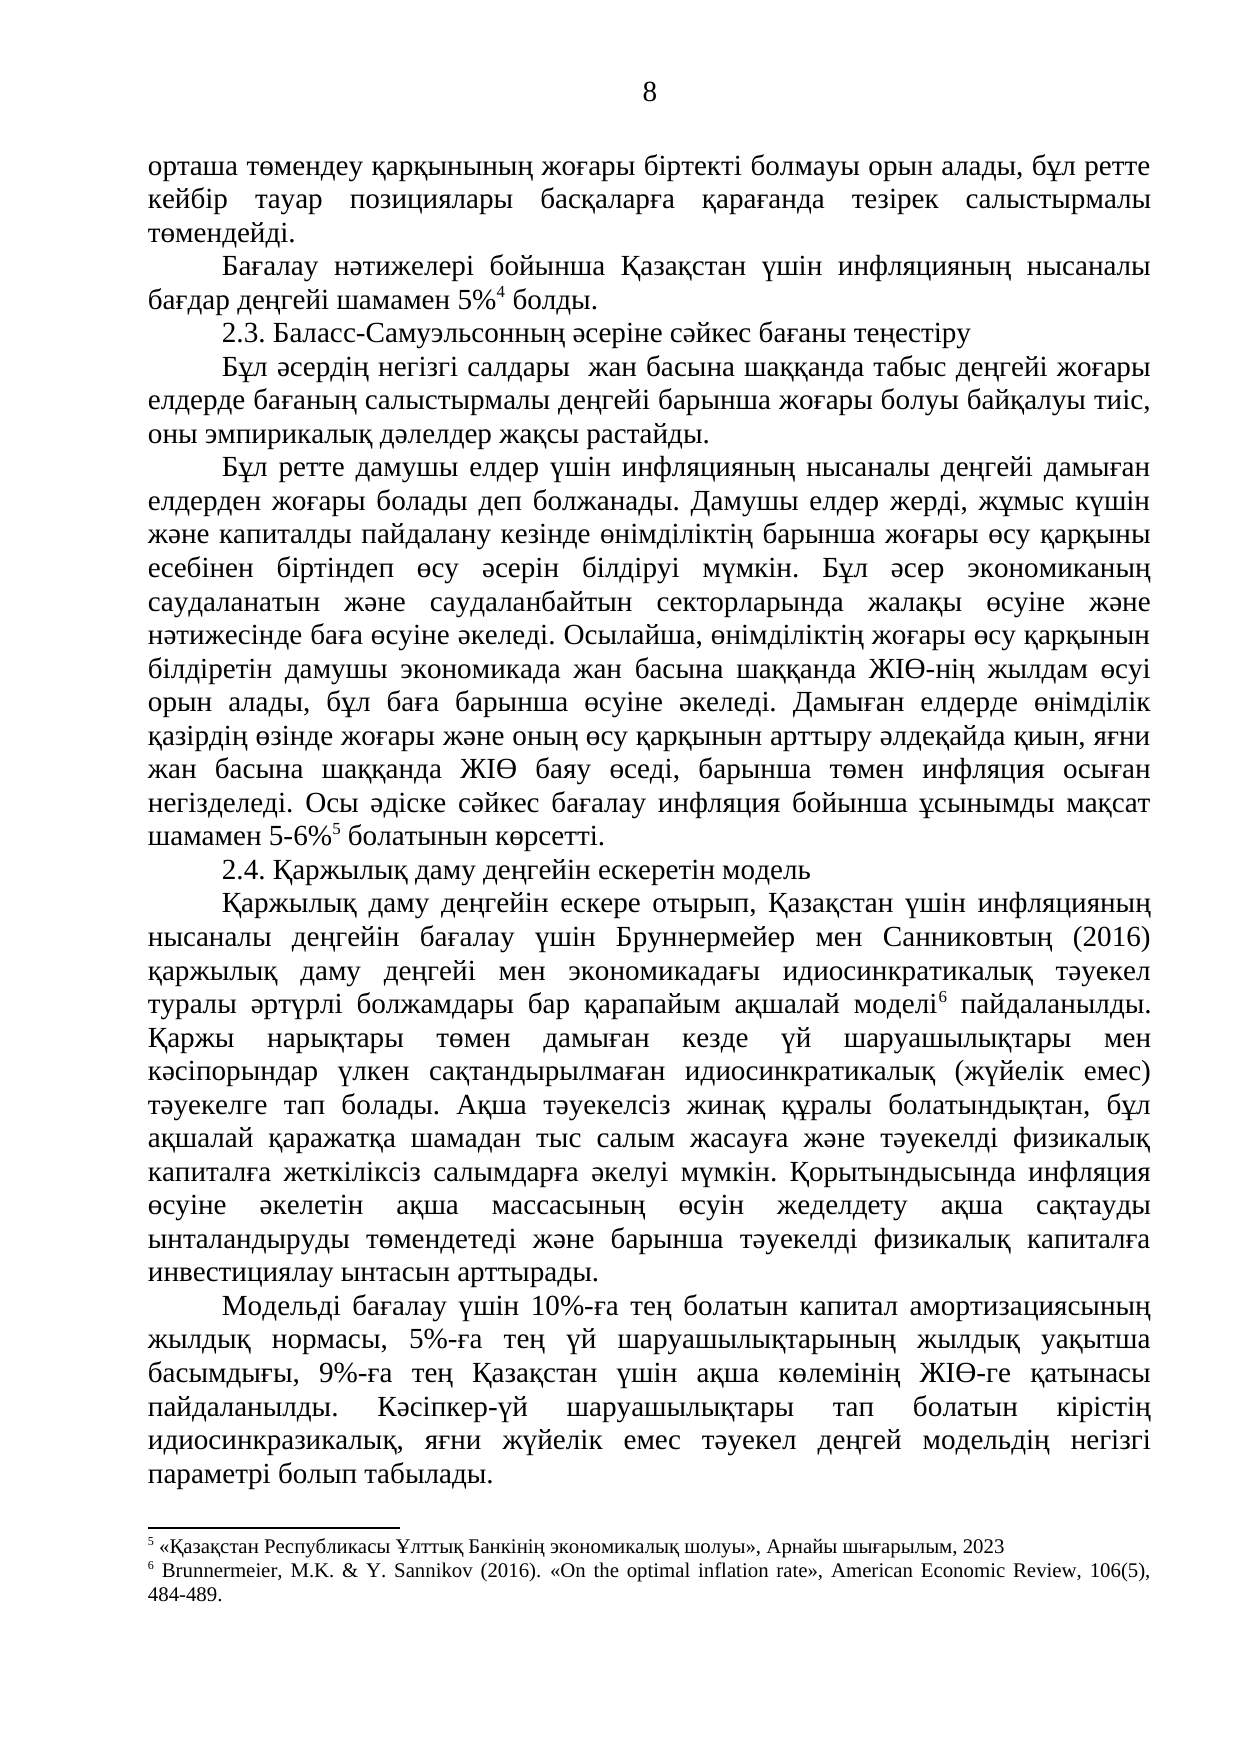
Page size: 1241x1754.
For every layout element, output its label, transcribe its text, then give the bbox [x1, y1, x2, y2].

text Қаржылық даму деңгейін ескере отырып, Қазақстан үшін инфляцияның нысаналы деңгейін бағалау үшін Бруннермейер мен Санниковтың (2016) қаржылық даму деңгейі мен экономикадағы идиосинкратикалық тәуекел туралы әртүрлі болжамдары бар қарапайым ақшалай моделі пайдаланылды. Қаржы нарықтары төмен дамыған кезде үй шаруашылықтары мен кәсіпорындар үлкен сақтандырылмаған идиосинкратикалық (жүйелік емес) тәуекелге тап болады. Ақша тәуекелсіз жинақ құралы болатындықтан, бұл ақшалай қаражатқа шамадан тыс салым жасауға және тәуекелді физикалық капиталға жеткіліксіз салымдарға әкелуі мүмкін. Қорытындысында инфляция өсуіне әкелетін ақша массасының өсуін жеделдету ақша сақтауды ынталандыруды төмендетеді және барынша тәуекелді физикалық капиталға инвестициялау ынтасын арттырады. [148, 886, 1152, 1288]
text Бағалау нәтижелері бойынша Қазақстан үшін инфляцияның нысаналы бағдар деңгейі шамамен 5%4 болды. [148, 248, 1152, 315]
text 2.3. Баласс-Самуэльсонның әсеріне сәйкес бағаны теңестіру [148, 315, 1152, 349]
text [148, 148, 1152, 248]
text Бұл әсердің негізгі салдары жан басына шаққанда табыс деңгейі жоғары елдерде бағаның салыстырмалы деңгейі барынша жоғары болуы байқалуы тиіс, оны эмпирикалық дәлелдер жақсы растайды. [148, 349, 1152, 449]
text Модельді бағалау үшін 10%-ға тең болатын капитал амортизациясының жылдық нормасы, 5%-ға тең үй шаруашылықтарының жылдық уақытша басымдығы, 9%-ға тең Қазақстан үшін ақша көлемінің ЖІӨ-ге қатынасы пайдаланылды. Кәсіпкер-үй шаруашылықтары тап болатын кірістің идиосинкразикалық, яғни жүйелік емес тәуекел деңгей модельдің негізгі параметрі болып табылады. [148, 1288, 1152, 1489]
text 2.4. Қаржылық даму деңгейін ескеретін модель [148, 852, 1152, 886]
text Бұл ретте дамушы елдер үшін инфляцияның нысаналы деңгейі дамыған елдерден жоғары болады деп болжанады. Дамушы елдер жерді, жұмыс күшін және капиталды пайдалану кезінде өнімділіктің барынша жоғары өсу қарқыны есебінен біртіндеп өсу әсерін білдіруі мүмкін. Бұл әсер экономиканың саудаланатын және саудаланбайтын секторларында жалақы өсуіне және нәтижесінде баға өсуіне әкеледі. Осылайша, өнімділіктің жоғары өсу қарқынын білдіретін дамушы экономикада жан басына шаққанда ЖІӨ-нің жылдам өсуі орын алады, бұл баға барынша өсуіне әкеледі. Дамыған елдерде өнімділік қазірдің өзінде жоғары және оның өсу қарқынын арттыру әлдеқайда қиын, яғни жан басына шаққанда ЖІӨ баяу өседі, барынша төмен инфляция осыған негізделеді. Осы әдіске сәйкес бағалау инфляция бойынша ұсынымды мақсат шамамен 5-6% болатынын көрсетті. [148, 449, 1152, 852]
